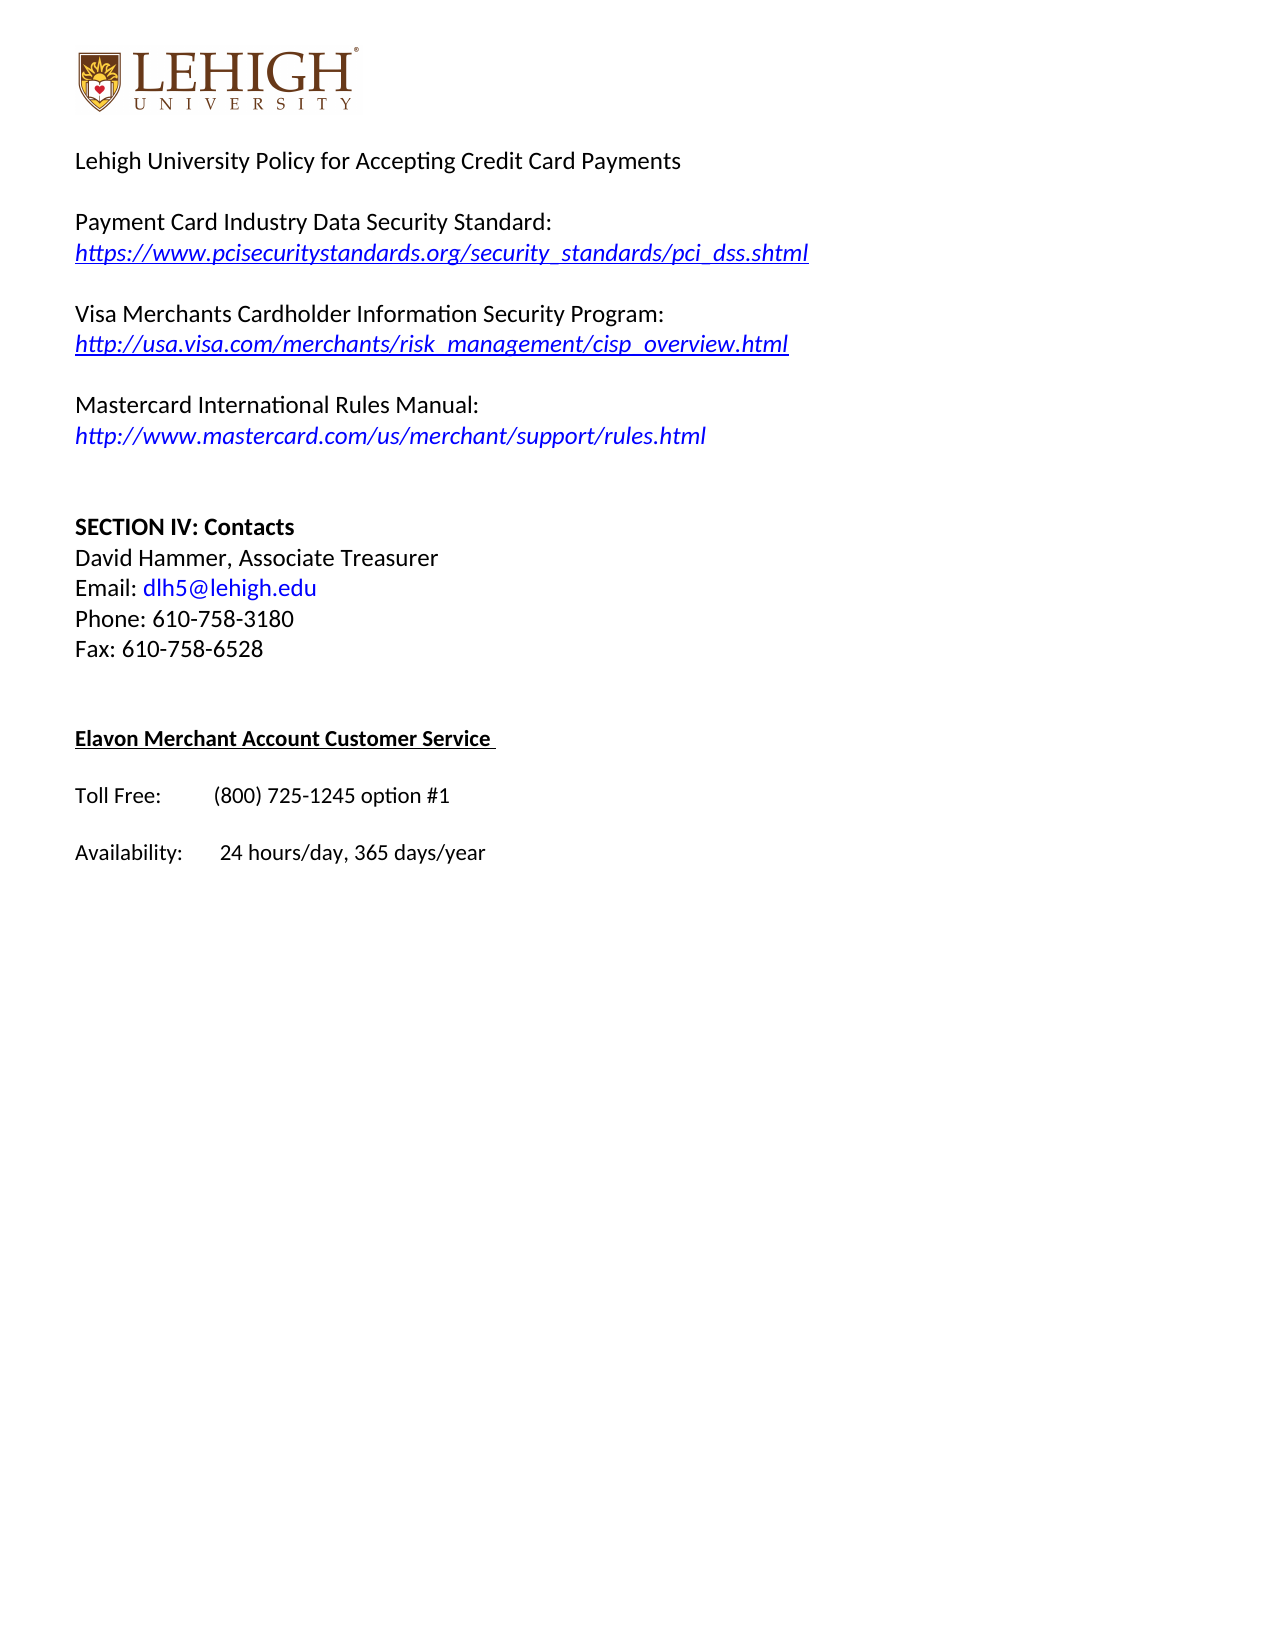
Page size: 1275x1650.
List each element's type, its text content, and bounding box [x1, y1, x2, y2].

text Availability: 24 hours/day, 365 days/year [75, 838, 1200, 866]
text http://www.mastercard.com/us/merchant/support/rules.html [75, 420, 1200, 450]
text Elavon Merchant Account Customer Service [75, 724, 1200, 752]
text Lehigh University Policy for Accepting Credit Card Payments [75, 145, 1200, 176]
text SECTION IV: Contacts [75, 511, 1200, 542]
text Toll Free: (800) 725-1245 option #1 [75, 781, 1200, 809]
text Visa Merchants Cardholder Information Security Program: [75, 298, 1200, 328]
text David Hammer, Associate Treasurer [75, 542, 1200, 572]
text https://www.pcisecuritystandards.org/security_standards/pci_dss.shtml [75, 237, 1200, 267]
text Payment Card Industry Data Security Standard: [75, 206, 1200, 237]
text Phone: 610-758-3180 [75, 603, 1200, 633]
text Mastercard International Rules Manual: [75, 389, 1200, 420]
text Fax: 610-758-6528 [75, 633, 1200, 664]
picture [75, 45, 363, 115]
text Email: dlh5@lehigh.edu [75, 572, 1200, 603]
text http://usa.visa.com/merchants/risk_management/cisp_overview.html [75, 328, 1200, 359]
